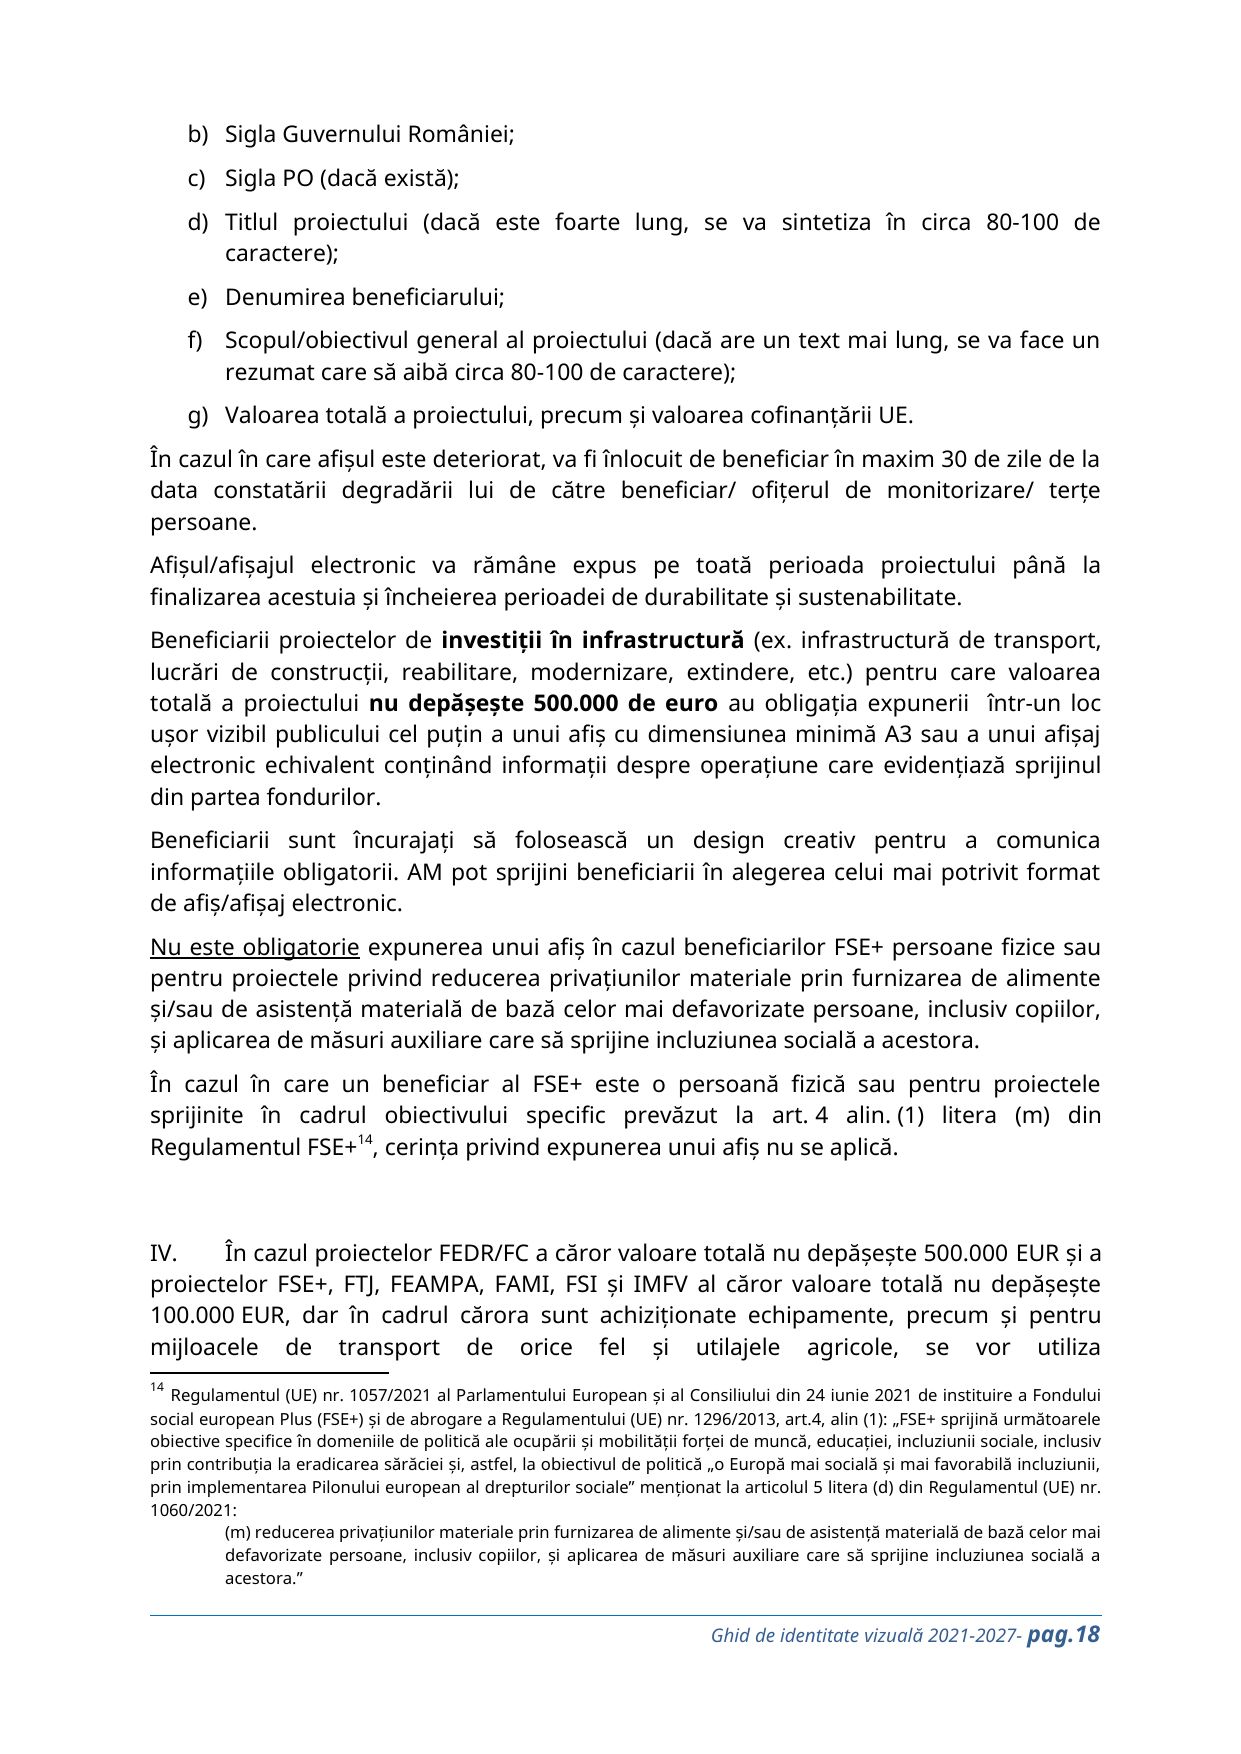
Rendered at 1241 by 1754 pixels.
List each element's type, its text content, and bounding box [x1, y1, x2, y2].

list În cazul în care un beneficiar al FSE+ este o persoană fizică sau pentru proiectele sprijinite în cadrul obiectivului specific prevăzut la art. 4 alin. (1) litera (m) din Regulamentul FSE+, cerința privind expunerea unui afiș nu se aplică. [150, 1068, 1102, 1162]
list Valoarea totală a proiectului, precum și valoarea cofinanțării UE. [187, 399, 1102, 431]
list Sigla Guvernului României; [187, 118, 1102, 149]
text În cazul în care afișul este deteriorat, va fi înlocuit de beneficiar în maxim 30 de zile de la data constatării degradării lui de către beneficiar/ ofițerul de monitorizare/ terțe persoane. [150, 443, 1102, 537]
text Beneficiarii sunt încurajați să folosească un design creativ pentru a comunica informațiile obligatorii. AM pot sprijini beneficiarii în alegerea celui mai potrivit format de afiș/afișaj electronic. [150, 824, 1102, 918]
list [150, 1237, 1102, 1362]
list Denumirea beneficiarului; [187, 281, 1102, 312]
list Sigla PO (dacă există); [187, 162, 1102, 193]
list Scopul/obiectivul general al proiectului (dacă are un text mai lung, se va face un rezumat care să aibă circa 80-100 de caractere); [187, 324, 1102, 387]
list Titlul proiectului (dacă este foarte lung, se va sintetiza în circa 80-100 de caractere); [187, 206, 1102, 268]
text Beneficiarii proiectelor de investiții în infrastructură (ex. infrastructură de transport, lucrări de construcții, reabilitare, modernizare, extindere, etc.) pentru care valoarea totală a proiectului nu depășește 500.000 de euro au obligația expunerii într-un loc ușor vizibil publicului cel puțin a unui afiș cu dimensiunea minimă A3 sau a unui afișaj electronic echivalent conținând informații despre operațiune care evidențiază sprijinul din partea fondurilor. [150, 624, 1102, 812]
text Afișul/afișajul electronic va rămâne expus pe toată perioada proiectului până la finalizarea acestuia și încheierea perioadei de durabilitate și sustenabilitate. [150, 549, 1102, 612]
text Nu este obligatorie expunerea unui afiș în cazul beneficiarilor FSE+ persoane fizice sau pentru proiectele privind reducerea privațiunilor materiale prin furnizarea de alimente și/sau de asistență materială de bază celor mai defavorizate persoane, inclusiv copiilor, și aplicarea de măsuri auxiliare care să sprijine incluziunea socială a acestora. [150, 931, 1102, 1056]
